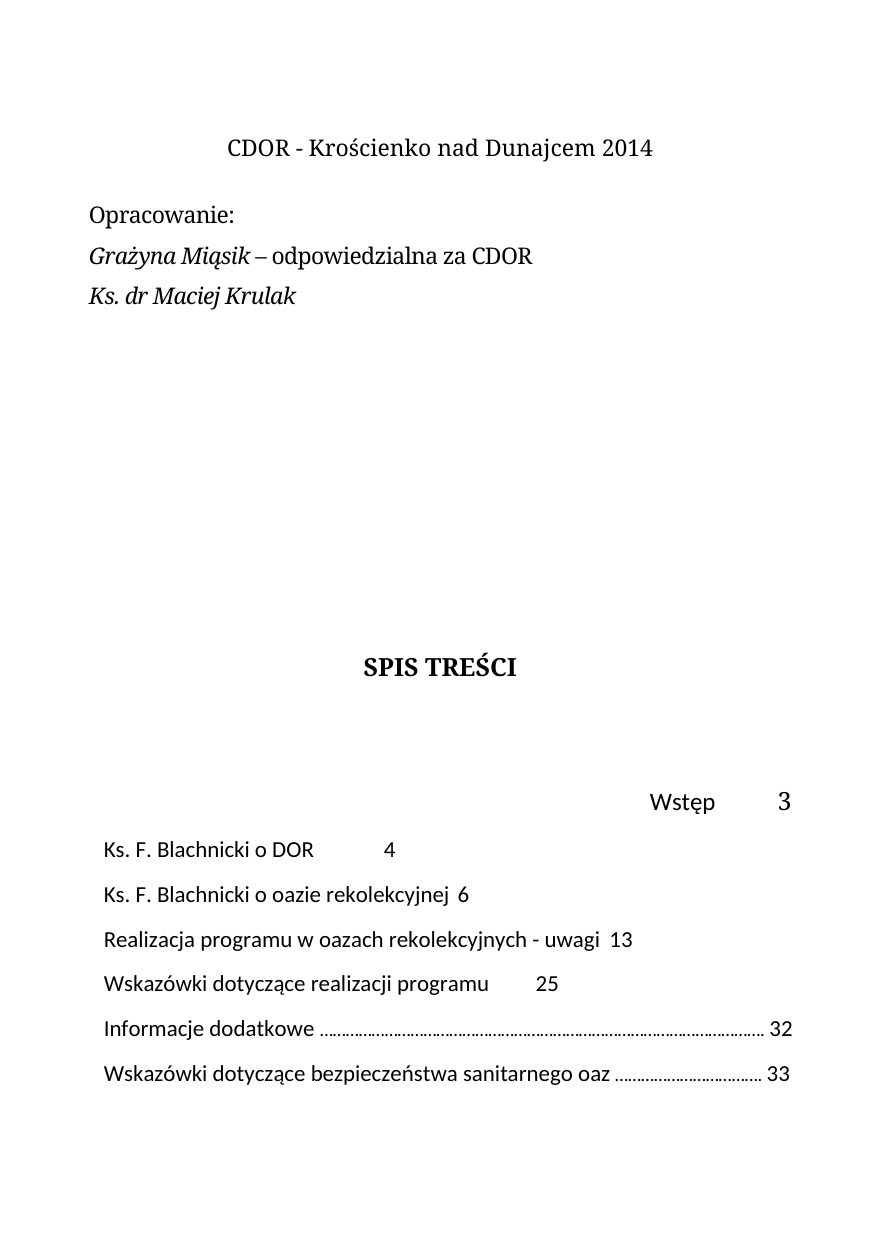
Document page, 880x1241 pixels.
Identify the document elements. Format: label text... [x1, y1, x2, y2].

text Opracowanie: [89, 199, 791, 230]
text SPIS TREŚCI [89, 649, 791, 683]
text Grażyna Miąsik – odpowiedzialna za CDOR [89, 240, 791, 272]
text Ks. dr Maciej Krulak [89, 280, 791, 311]
text CDOR - Krościenko nad Dunajcem 2014 [89, 132, 791, 163]
